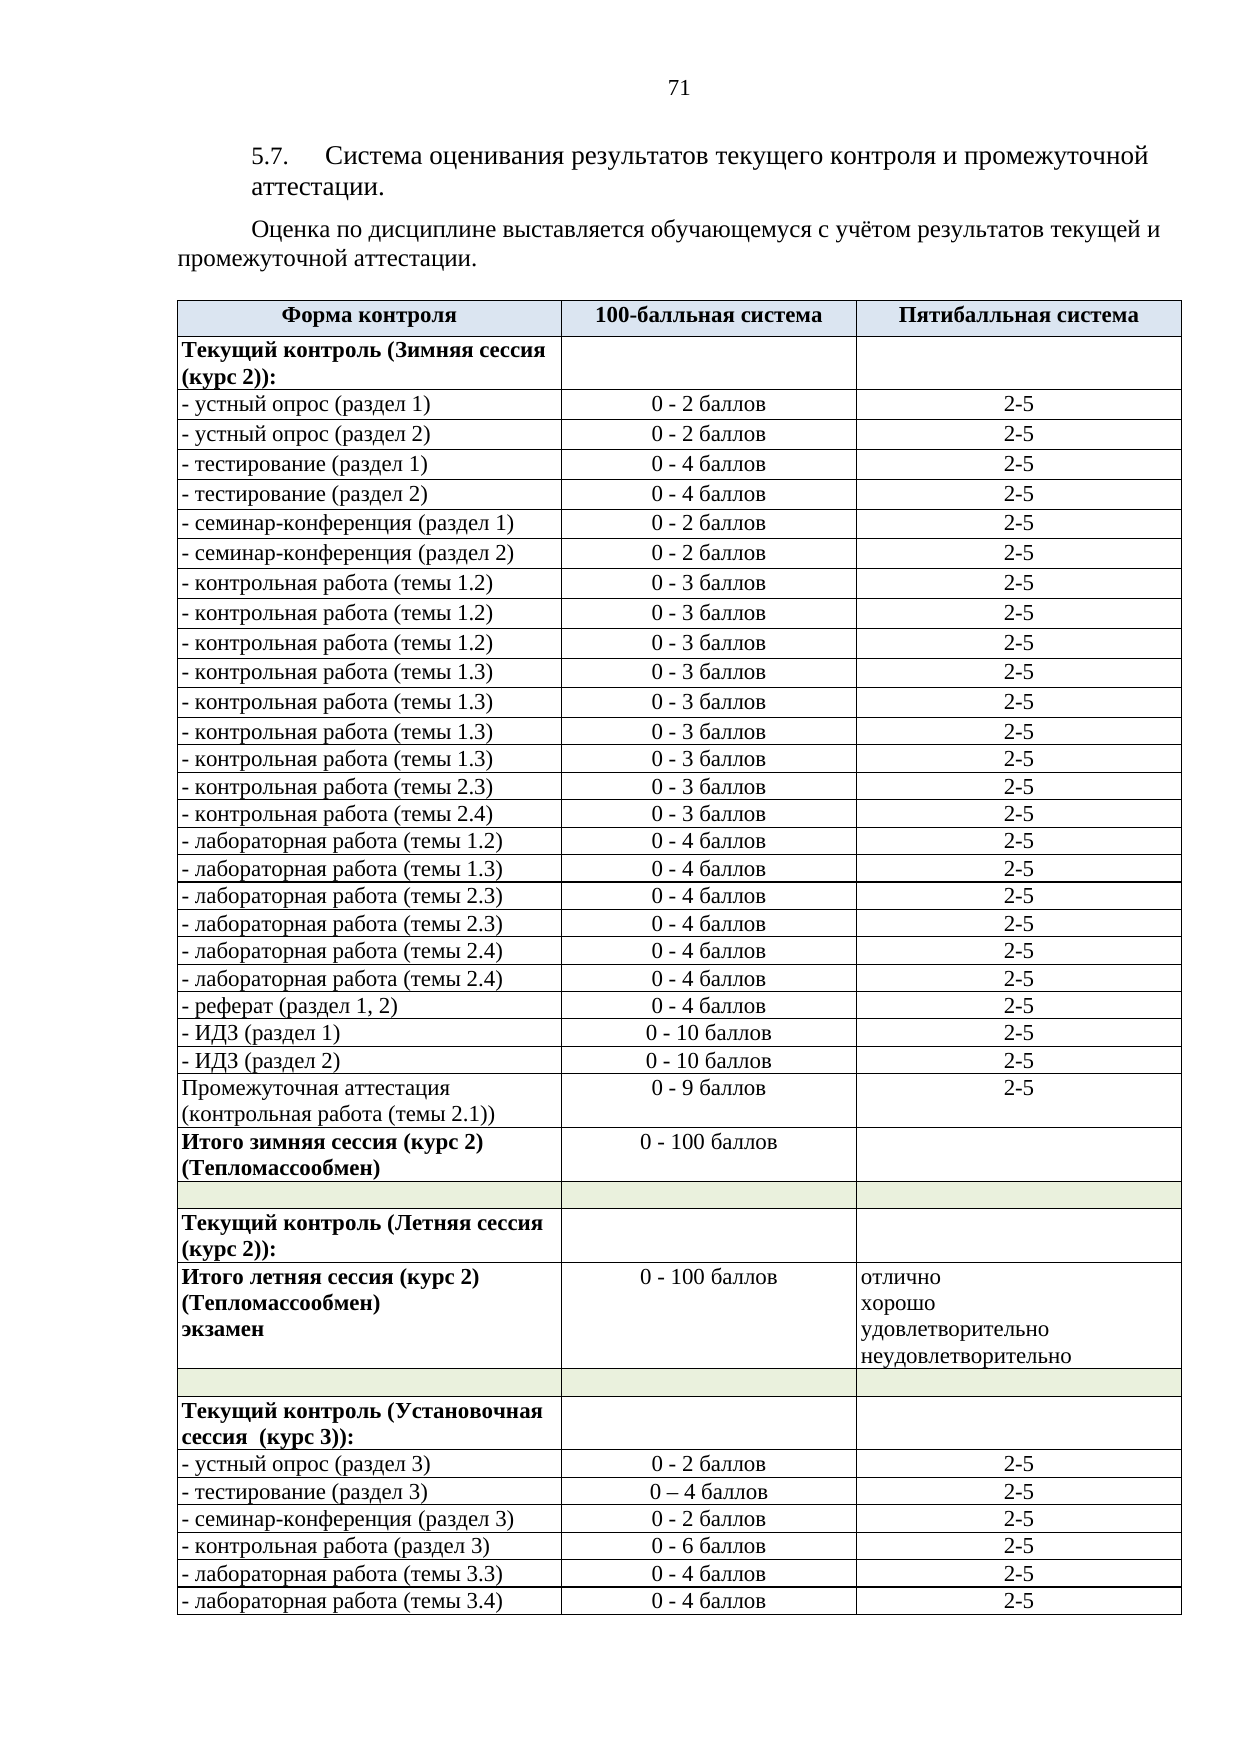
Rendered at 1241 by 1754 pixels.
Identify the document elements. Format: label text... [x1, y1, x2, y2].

table_cell [178, 1182, 561, 1208]
table_header Пятибалльная система [857, 301, 1181, 336]
table_cell - устный опрос (раздел 3) [178, 1450, 561, 1477]
table_cell - тестирование (раздел 2) [178, 480, 561, 508]
table_cell 2-5 [857, 965, 1181, 991]
table_cell 0 - 2 баллов [562, 1505, 856, 1532]
table_cell 2-5 [857, 390, 1181, 419]
table_cell [857, 1209, 1181, 1262]
table_cell 2-5 [857, 745, 1181, 772]
table_cell - контрольная работа (темы 2.3) [178, 773, 561, 799]
table_cell 0 - 100 баллов [562, 1128, 856, 1181]
table_cell Текущий контроль (Установочная сессия (курс 3)): [178, 1397, 561, 1449]
table_cell [857, 337, 1181, 389]
table_cell [857, 1397, 1181, 1449]
table_cell Промежуточная аттестация (контрольная работа (темы 2.1)) [178, 1074, 561, 1127]
table_cell 2-5 [857, 992, 1181, 1018]
table_cell 2-5 [857, 883, 1181, 909]
table_cell [857, 1182, 1181, 1208]
table_cell 2-5 [857, 1450, 1181, 1477]
table_cell 0 - 9 баллов [562, 1074, 856, 1127]
table_cell 0 - 4 баллов [562, 1588, 856, 1614]
table_cell 2-5 [857, 1047, 1181, 1073]
table_cell [178, 1369, 561, 1396]
table_cell 0 - 3 баллов [562, 800, 856, 827]
table_cell [562, 337, 856, 389]
table_cell 0 - 4 баллов [562, 450, 856, 479]
table_cell 0 - 10 баллов [562, 1019, 856, 1046]
table_cell 0 - 4 баллов [562, 992, 856, 1018]
table_cell Итого летняя сессия (курс 2) (Тепломассообмен) экзамен [178, 1263, 561, 1368]
table_cell 2-5 [857, 828, 1181, 854]
table_cell 0 - 3 баллов [562, 659, 856, 687]
table_header 100-балльная система [562, 301, 856, 336]
table_cell - контрольная работа (темы 1.3) [178, 659, 561, 687]
table_cell - устный опрос (раздел 2) [178, 420, 561, 449]
table_cell [857, 1128, 1181, 1181]
table_cell 2-5 [857, 659, 1181, 687]
table_cell - устный опрос (раздел 1) [178, 390, 561, 419]
table_cell 2-5 [857, 1560, 1181, 1586]
table_cell [562, 1369, 856, 1396]
table_cell отлично хорошо удовлетворительно неудовлетворительно [857, 1263, 1181, 1368]
table_cell 0 - 3 баллов [562, 745, 856, 772]
table_cell 0 - 100 баллов [562, 1263, 856, 1368]
table_cell - лабораторная работа (темы 2.3) [178, 883, 561, 909]
table_cell - контрольная работа (темы 1.2) [178, 569, 561, 598]
table_cell [562, 1397, 856, 1449]
table_cell 0 – 4 баллов [562, 1478, 856, 1504]
table_cell - семинар-конференция (раздел 2) [178, 539, 561, 568]
table_cell 0 - 4 баллов [562, 910, 856, 936]
table_cell 2-5 [857, 539, 1181, 568]
table_cell 2-5 [857, 450, 1181, 479]
table_cell 2-5 [857, 773, 1181, 799]
table_cell 2-5 [857, 1019, 1181, 1046]
table_cell - контрольная работа (темы 1.3) [178, 745, 561, 772]
table_cell - контрольная работа (раздел 3) [178, 1533, 561, 1559]
table_cell 0 - 3 баллов [562, 773, 856, 799]
table_cell 0 - 2 баллов [562, 539, 856, 568]
table_cell - семинар-конференция (раздел 3) [178, 1505, 561, 1532]
table_cell - контрольная работа (темы 1.3) [178, 688, 561, 717]
table_cell 2-5 [857, 910, 1181, 936]
table_cell - семинар-конференция (раздел 1) [178, 510, 561, 538]
table_cell - тестирование (раздел 3) [178, 1478, 561, 1504]
table_cell 2-5 [857, 688, 1181, 717]
table_cell 2-5 [857, 855, 1181, 881]
table_cell 0 - 4 баллов [562, 1560, 856, 1586]
table_cell 0 - 2 баллов [562, 510, 856, 538]
table_cell 0 - 6 баллов [562, 1533, 856, 1559]
table_cell 0 - 4 баллов [562, 883, 856, 909]
table_cell - лабораторная работа (темы 3.3) [178, 1560, 561, 1586]
table_cell 0 - 2 баллов [562, 390, 856, 419]
table_cell - контрольная работа (темы 1.2) [178, 629, 561, 657]
table_cell - контрольная работа (темы 1.3) [178, 718, 561, 744]
table_cell Итого зимняя сессия (курс 2) (Тепломассообмен) [178, 1128, 561, 1181]
table_cell - лабораторная работа (темы 2.3) [178, 910, 561, 936]
table_cell 2-5 [857, 480, 1181, 508]
table_cell 2-5 [857, 599, 1181, 628]
table_cell - лабораторная работа (темы 2.4) [178, 937, 561, 963]
table_cell [562, 1182, 856, 1208]
table_cell 0 - 2 баллов [562, 420, 856, 449]
table_cell 2-5 [857, 800, 1181, 827]
table_cell Текущий контроль (Зимняя сессия (курс 2)): [178, 337, 561, 389]
table_cell - лабораторная работа (темы 1.2) [178, 828, 561, 854]
table_cell [562, 1209, 856, 1262]
table_cell 2-5 [857, 1505, 1181, 1532]
table_cell 0 - 4 баллов [562, 828, 856, 854]
table_cell 0 - 10 баллов [562, 1047, 856, 1073]
table_cell Текущий контроль (Летняя сессия (курс 2)): [178, 1209, 561, 1262]
table_cell 2-5 [857, 420, 1181, 449]
table_cell 2-5 [857, 1533, 1181, 1559]
table_cell 2-5 [857, 718, 1181, 744]
table_cell - контрольная работа (темы 2.4) [178, 800, 561, 827]
table_cell 2-5 [857, 569, 1181, 598]
subtitle Система оценивания результатов текущего контроля и промежуточной аттестации. [251, 139, 1181, 201]
table_cell 0 - 3 баллов [562, 569, 856, 598]
table_cell 0 - 3 баллов [562, 629, 856, 657]
table_cell 2-5 [857, 1588, 1181, 1614]
table_cell - лабораторная работа (темы 1.3) [178, 855, 561, 881]
table_cell 2-5 [857, 937, 1181, 963]
text Оценка по дисциплине выставляется обучающемуся с учётом результатов текущей и промежуточной аттестации. [177, 214, 1181, 271]
table_cell 0 - 4 баллов [562, 480, 856, 508]
table_cell 0 - 3 баллов [562, 599, 856, 628]
table_cell 2-5 [857, 1074, 1181, 1127]
table_cell [857, 1369, 1181, 1396]
table_cell - лабораторная работа (темы 3.4) [178, 1588, 561, 1614]
table_cell 0 - 4 баллов [562, 937, 856, 963]
table_cell - ИДЗ (раздел 2) [178, 1047, 561, 1073]
table_cell 0 - 4 баллов [562, 965, 856, 991]
table_cell 0 - 3 баллов [562, 718, 856, 744]
table_cell - ИДЗ (раздел 1) [178, 1019, 561, 1046]
table_cell 0 - 2 баллов [562, 1450, 856, 1477]
table_cell 0 - 3 баллов [562, 688, 856, 717]
table_cell - контрольная работа (темы 1.2) [178, 599, 561, 628]
table_cell 2-5 [857, 1478, 1181, 1504]
table_cell 0 - 4 баллов [562, 855, 856, 881]
table_cell 2-5 [857, 629, 1181, 657]
table_cell - реферат (раздел 1, 2) [178, 992, 561, 1018]
table_header Форма контроля [178, 301, 561, 336]
table_cell - лабораторная работа (темы 2.4) [178, 965, 561, 991]
table_cell - тестирование (раздел 1) [178, 450, 561, 479]
table_cell 2-5 [857, 510, 1181, 538]
